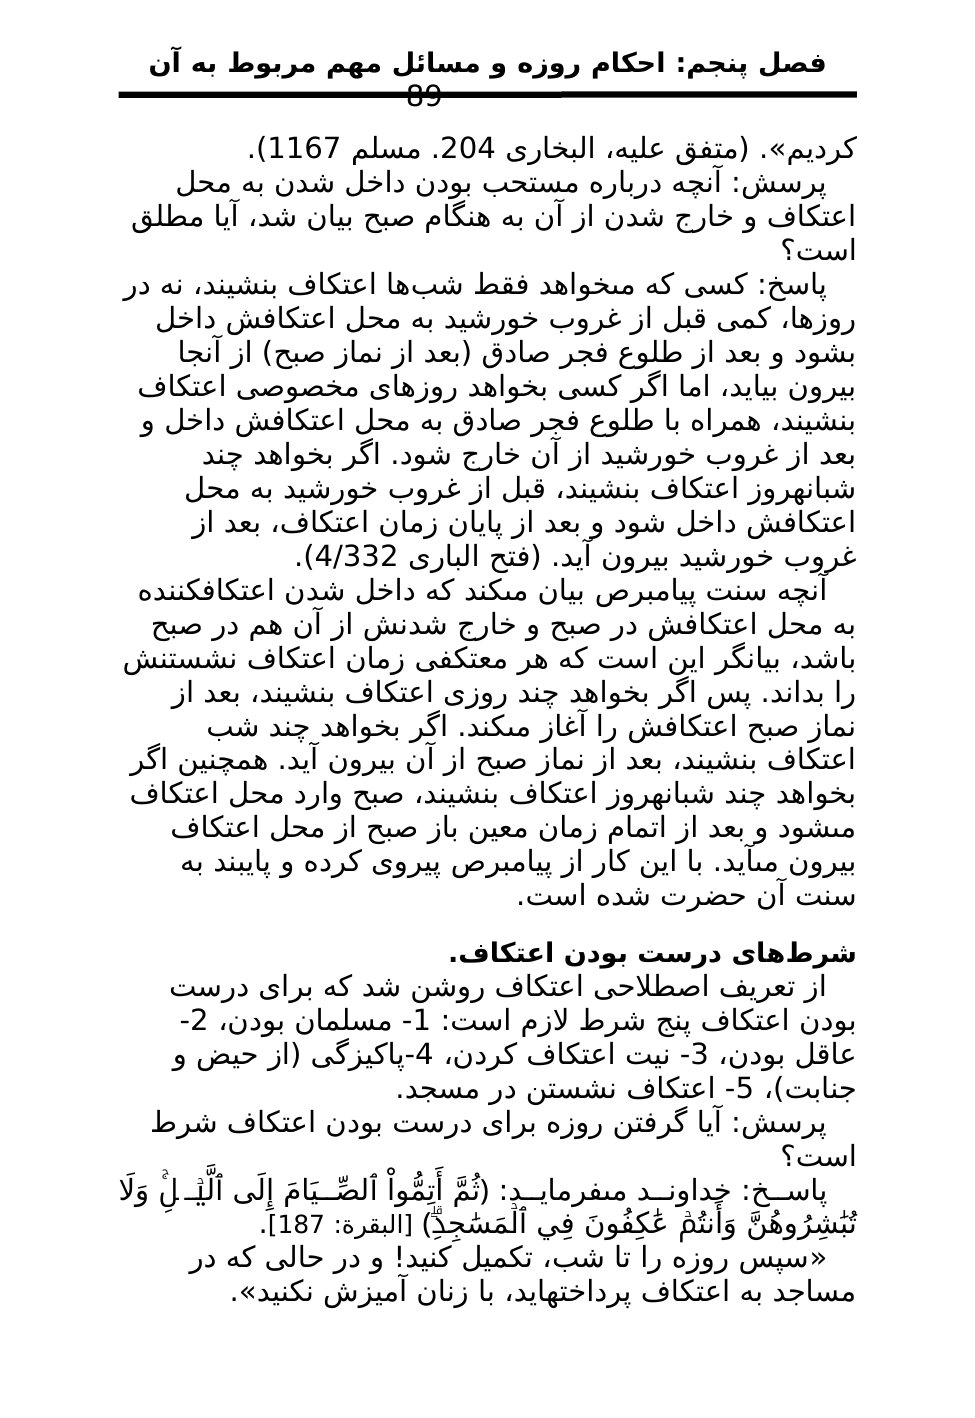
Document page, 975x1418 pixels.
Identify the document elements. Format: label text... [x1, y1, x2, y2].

text پرسش: آنچه درباره مستحب بودن داخل شدن به محل اعتکاف و خارج شدن از آن به هنگام صبح بیان شد، آیا مطلق است؟ [118, 166, 857, 267]
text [118, 132, 857, 166]
text پرسش: آیا گرفتن روزه براى درست بودن اعتکاف شرط است؟ [118, 1105, 857, 1173]
text شرط‌هاى درست بودن اعتكاف. [118, 938, 857, 969]
text آنچه سنت پیامبرص بیان مى‏کند که داخل شدن اعتکاف‏کننده به محل اعتکافش در صبح و خارج شدنش از آن هم در صبح باشد، بیانگر این است که هر معتکفى زمان اعتکاف نشستنش را بداند. پس اگر بخواهد چند روزى اعتکاف بنشیند، بعد از نماز صبح اعتکافش را آغاز مى‏کند. اگر بخواهد چند شب اعتکاف بنشیند، بعد از نماز صبح از آن بیرون آید. همچنین اگر بخواهد چند شبانه‏روز اعتکاف بنشیند، صبح وارد محل اعتکاف مى‏شود و بعد از اتمام زمان معین باز صبح از محل اعتکاف بیرون مى‏آید. با این کار از پیامبرص پیروى کرده و پایبند به سنت آن حضرت شده است. [118, 573, 857, 913]
text «سپس روزه را تا شب، تکمیل کنید! و در حالى که در مساجد به اعتکاف پرداخته‏اید، با زنان آمیزش نکنید». [118, 1241, 857, 1309]
text پاسخ: خداوند مى‏فرماید: ﴿ثُمَّ أَتِمُّواْ ٱلصِّيَامَ إِلَى ٱلَّيۡلِۚ وَلَا تُبَٰشِرُوهُنَّ وَأَنتُمۡ عَٰكِفُونَ فِي ٱلۡمَسَٰجِدِۗ﴾ [البقرة: 187]. [118, 1173, 857, 1241]
text از تعریف اصطلاحى اعتکاف روشن شد که براى درست بودن اعتکاف پنج شرط لازم است: 1- مسلمان بودن، 2- عاقل بودن، 3- نیت اعتکاف کردن، 4-پاکیزگى (از حیض و جنابت)، 5- اعتکاف نشستن در مسجد. [118, 969, 857, 1105]
text پاسخ: کسى که مى‏خواهد فقط شب‌ها اعتکاف بنشیند، نه در روزها، کمى قبل از غروب خورشید به محل اعتکافش داخل بشود و بعد از طلوع فجر صادق (بعد از نماز صبح) از آنجا بیرون بیاید، اما اگر کسى بخواهد روزهاى مخصوصى اعتکاف بنشیند، همراه با طلوع فجر صادق به محل اعتکافش داخل و بعد از غروب خورشید از آن خارج شود. اگر بخواهد چند شبانه‏روز اعتکاف بنشیند، قبل از غروب خورشید به محل اعتکافش داخل شود و بعد از پایان زمان اعتکاف، بعد از غروب خورشید بیرون آید. (فتح الباری 4/332). [118, 267, 857, 573]
